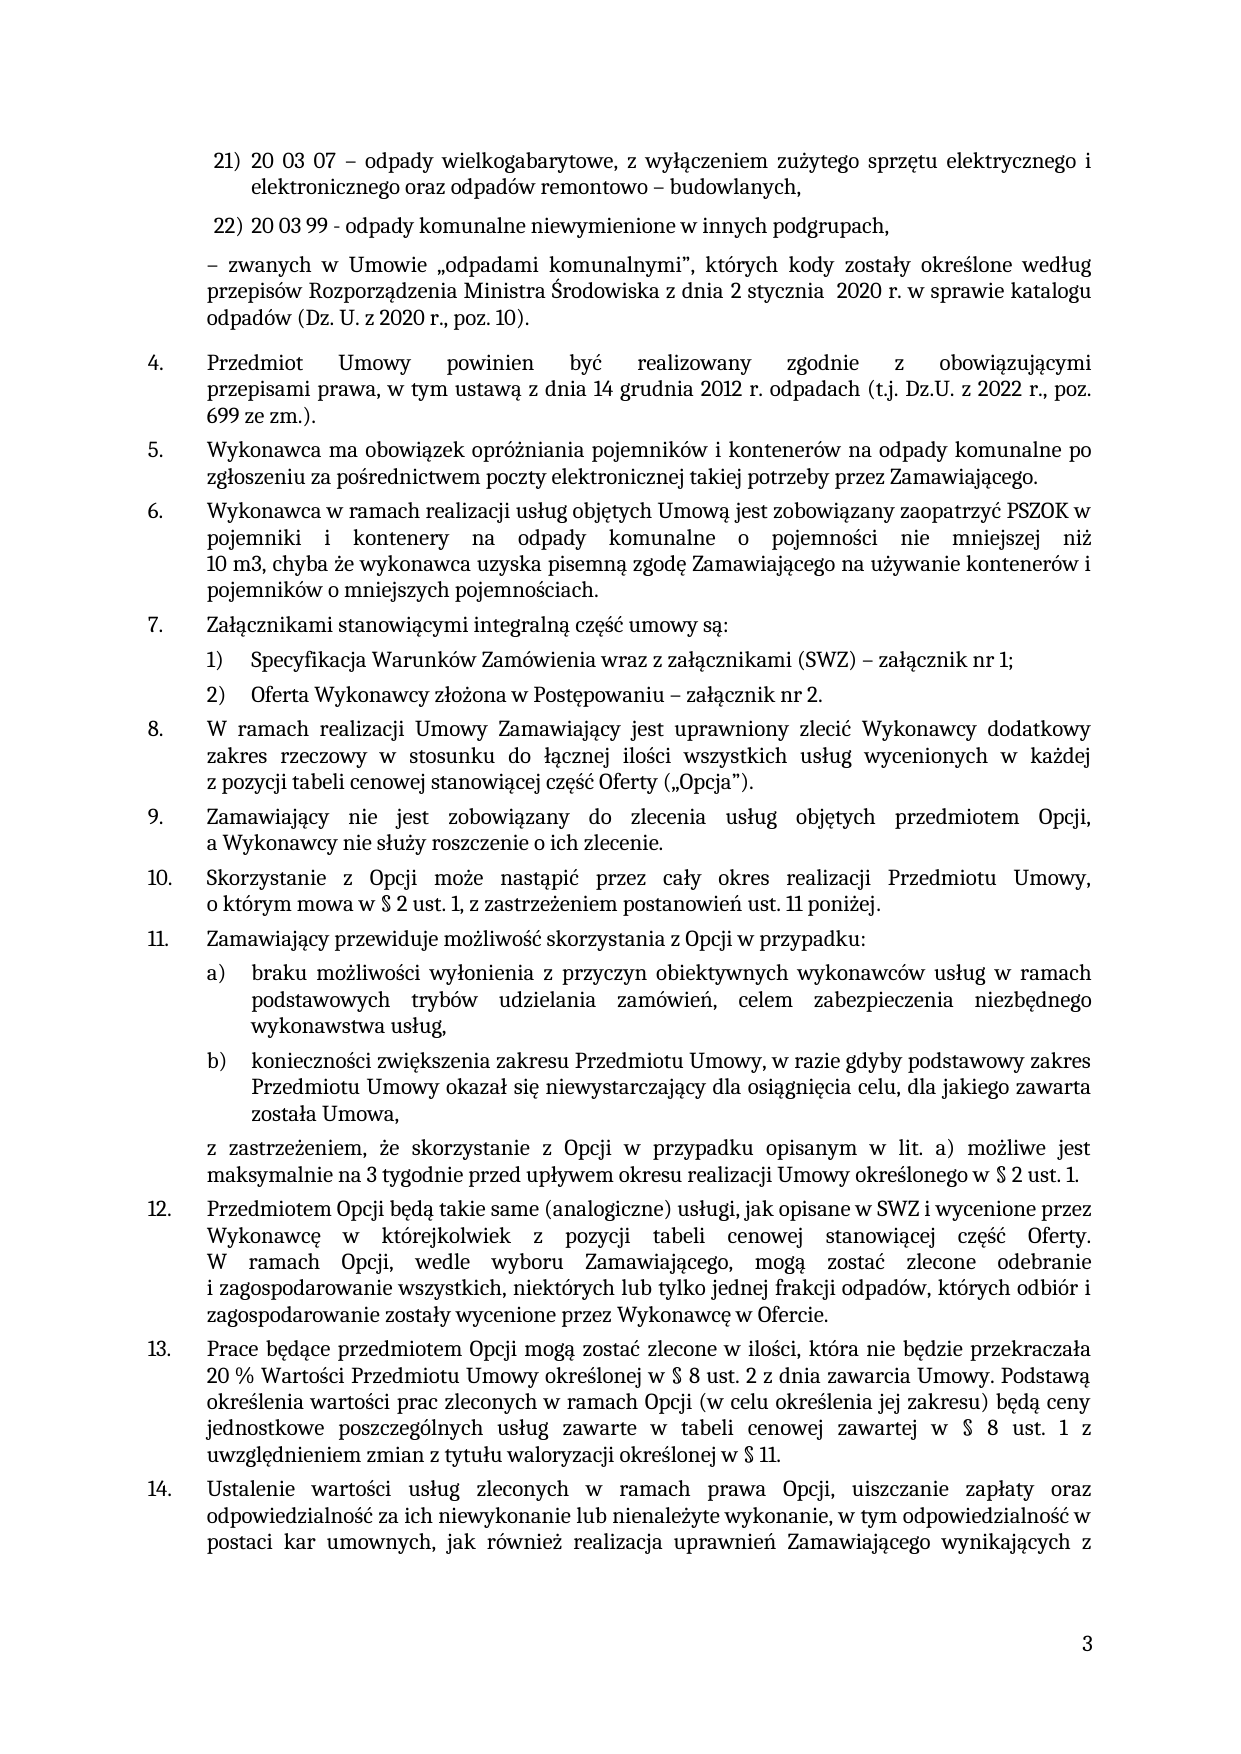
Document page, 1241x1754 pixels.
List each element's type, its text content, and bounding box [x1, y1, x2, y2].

list Wykonawca ma obowiązek opróżniania pojemników i kontenerów na odpady komunalne po zgłoszeniu za pośrednictwem poczty elektronicznej takiej potrzeby przez Zamawiającego. [148, 437, 1093, 490]
list Załącznikami stanowiącymi integralną część umowy są: [148, 612, 1093, 638]
list 20 03 99 - odpady komunalne niewymienione w innych podgrupach, [213, 213, 1093, 239]
list Przedmiot Umowy powinien być realizowany zgodnie z obowiązującymi przepisami prawa, w tym ustawą z dnia 14 grudnia 2012 r. odpadach (t.j. Dz.U. z 2022 r., poz. 699 ze zm.). [148, 350, 1093, 429]
list 20 03 07 – odpady wielkogabarytowe, z wyłączeniem zużytego sprzętu elektrycznego i elektronicznego oraz odpadów remontowo – budowlanych, [213, 148, 1093, 200]
list Wykonawca w ramach realizacji usług objętych Umową jest zobowiązany zaopatrzyć PSZOK w pojemniki i kontenery na odpady komunalne o pojemności nie mniejszej niż 10 m3, chyba że wykonawca uzyska pisemną zgodę Zamawiającego na używanie kontenerów i pojemników o mniejszych pojemnościach. [148, 498, 1093, 604]
list Prace będące przedmiotem Opcji mogą zostać zlecone w ilości, która nie będzie przekraczała 20 % Wartości Przedmiotu Umowy określonej w § 8 ust. 2 z dnia zawarcia Umowy. Podstawą określenia wartości prac zleconych w ramach Opcji (w celu określenia jej zakresu) będą ceny jednostkowe poszczególnych usług zawarte w tabeli cenowej zawartej w § 8 ust. 1 z uwzględnieniem zmian z tytułu waloryzacji określonej w § 11. [148, 1336, 1093, 1468]
text – zwanych w Umowie „odpadami komunalnymi”, których kody zostały określone według przepisów Rozporządzenia Ministra Środowiska z dnia 2 stycznia 2020 r. w sprawie katalogu odpadów (Dz. U. z 2020 r., poz. 10). [207, 252, 1093, 331]
list Zamawiający nie jest zobowiązany do zlecenia usług objętych przedmiotem Opcji, a Wykonawcy nie służy roszczenie o ich zlecenie. [148, 803, 1093, 856]
list konieczności zwiększenia zakresu Przedmiotu Umowy, w razie gdyby podstawowy zakres Przedmiotu Umowy okazał się niewystarczający dla osiągnięcia celu, dla jakiego zawarta została Umowa, [207, 1048, 1093, 1127]
list Przedmiotem Opcji będą takie same (analogiczne) usługi, jak opisane w SWZ i wycenione przez Wykonawcę w którejkolwiek z pozycji tabeli cenowej stanowiącej część Oferty. W ramach Opcji, wedle wyboru Zamawiającego, mogą zostać zlecone odebranie i zagospodarowanie wszystkich, niektórych lub tylko jednej frakcji odpadów, których odbiór i zagospodarowanie zostały wycenione przez Wykonawcę w Ofercie. [148, 1196, 1093, 1328]
list Zamawiający przewiduje możliwość skorzystania z Opcji w przypadku: [148, 926, 1093, 952]
list braku możliwości wyłonienia z przyczyn obiektywnych wykonawców usług w ramach podstawowych trybów udzielania zamówień, celem zabezpieczenia niezbędnego wykonawstwa usług, [207, 960, 1093, 1039]
list Oferta Wykonawcy złożona w Postępowaniu – załącznik nr 2. [207, 681, 1093, 708]
text z zastrzeżeniem, że skorzystanie z Opcji w przypadku opisanym w lit. a) możliwe jest maksymalnie na 3 tygodnie przed upływem okresu realizacji Umowy określonego w § 2 ust. 1. [207, 1135, 1093, 1188]
list Specyfikacja Warunków Zamówienia wraz z załącznikami (SWZ) – załącznik nr 1; [207, 647, 1093, 673]
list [148, 1476, 1093, 1555]
list W ramach realizacji Umowy Zamawiający jest uprawniony zlecić Wykonawcy dodatkowy zakres rzeczowy w stosunku do łącznej ilości wszystkich usług wycenionych w każdej z pozycji tabeli cenowej stanowiącej część Oferty („Opcja”). [148, 716, 1093, 795]
list Skorzystanie z Opcji może nastąpić przez cały okres realizacji Przedmiotu Umowy, o którym mowa w § 2 ust. 1, z zastrzeżeniem postanowień ust. 11 poniżej. [148, 864, 1093, 917]
